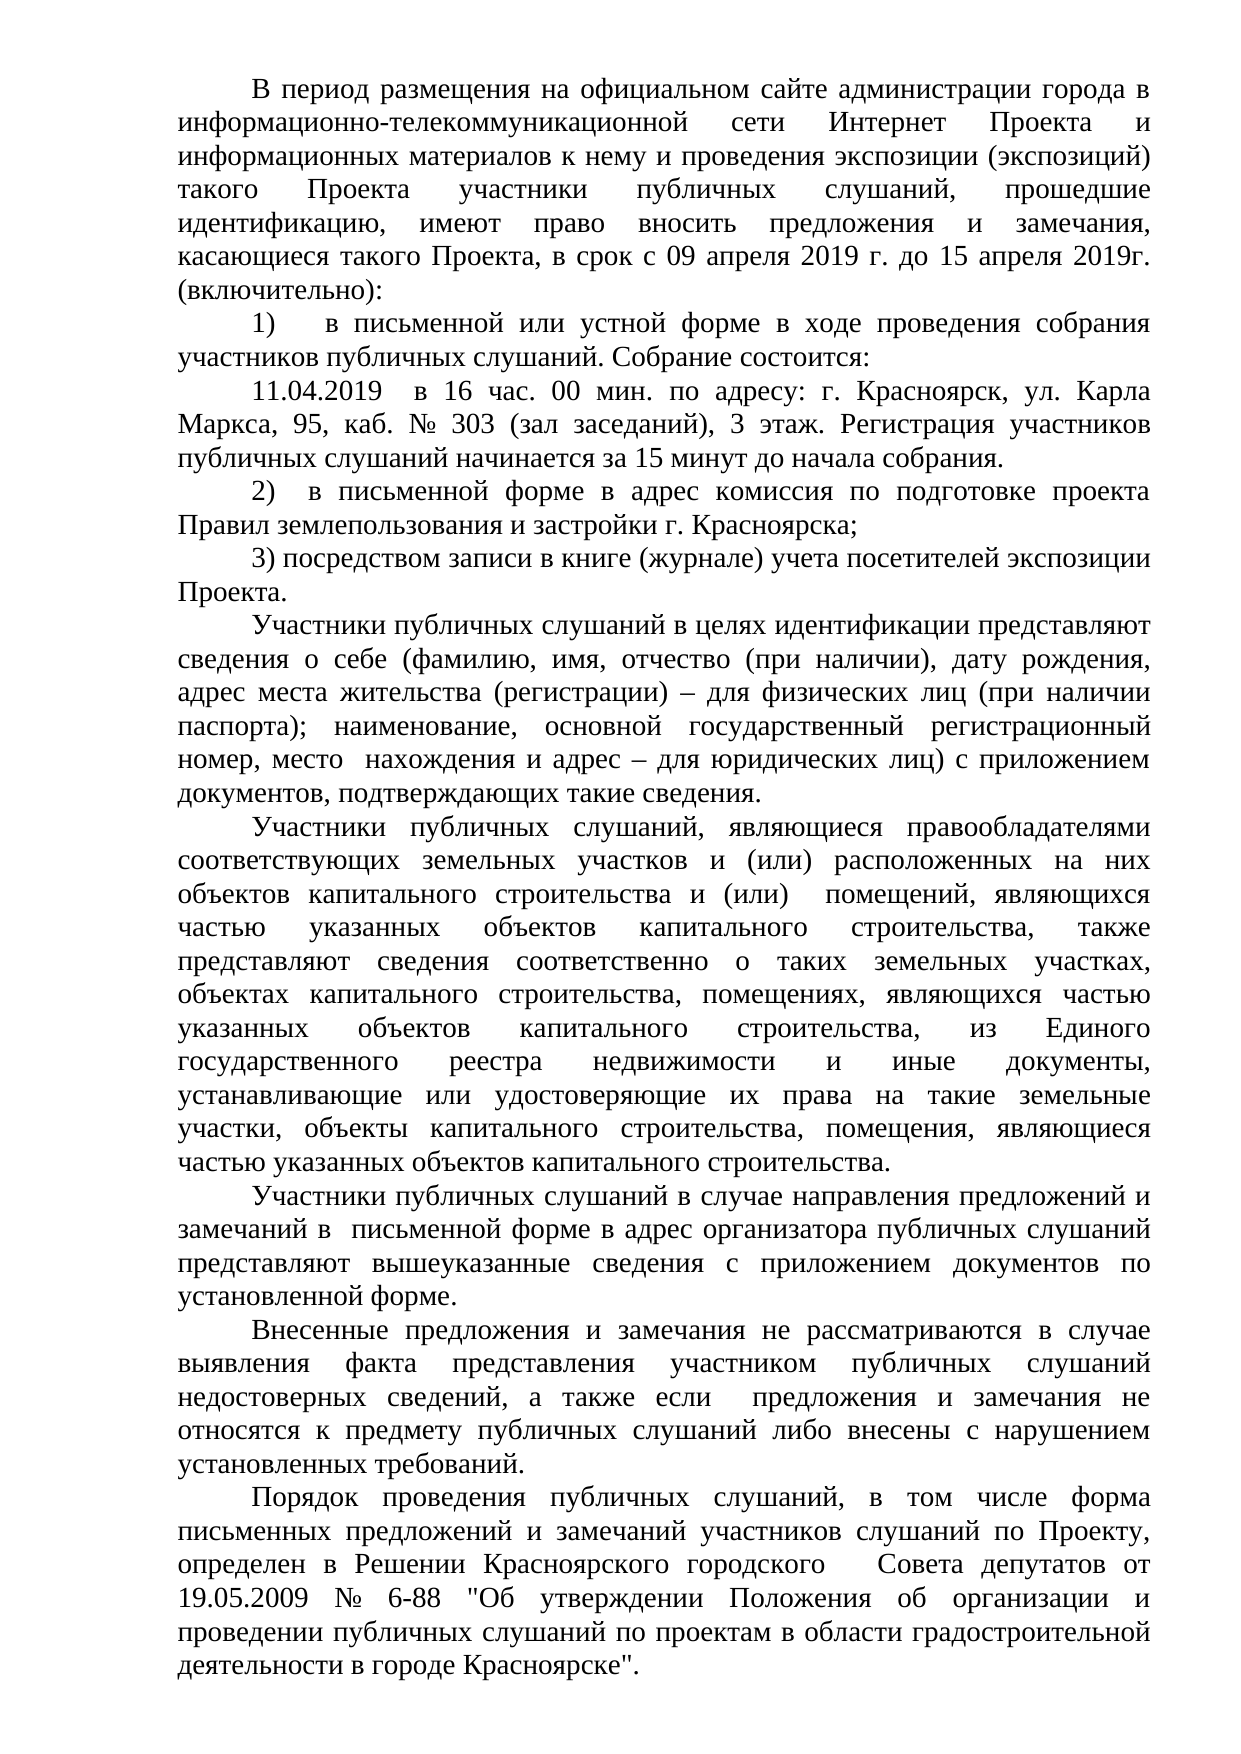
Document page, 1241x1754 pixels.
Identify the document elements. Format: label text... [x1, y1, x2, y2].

text 11.04.2019 в 16 час. 00 мин. по адресу: г. Красноярск, ул. Карла Маркса, 95, каб. № 303 (зал заседаний), 3 этаж. Регистрация участников публичных слушаний начинается за 15 минут до начала собрания. [177, 373, 1152, 473]
text Порядок проведения публичных слушаний, в том числе форма письменных предложений и замечаний участников слушаний по Проекту, определен в Решении Красноярского городского Совета депутатов от 19.05.2009 № 6-88 "Об утверждении Положения об организации и проведении публичных слушаний по проектам в области градостроительной деятельности в городе Красноярске". [177, 1479, 1152, 1681]
text Внесенные предложения и замечания не рассматриваются в случае выявления факта представления участником публичных слушаний недостоверных сведений, а также если предложения и замечания не относятся к предмету публичных слушаний либо внесены с нарушением установленных требований. [177, 1312, 1152, 1479]
text 2) в письменной форме в адрес комиссия по подготовке проекта Правил землепользования и застройки г. Красноярска; [177, 473, 1152, 540]
text 3) посредством записи в книге (журнале) учета посетителей экспозиции Проекта. [177, 540, 1152, 607]
text 1) в письменной или устной форме в ходе проведения собрания участников публичных слушаний. Собрание состоится: [177, 306, 1152, 373]
text Участники публичных слушаний в целях идентификации представляют сведения о себе (фамилию, имя, отчество (при наличии), дату рождения, адрес места жительства (регистрации) – для физических лиц (при наличии паспорта); наименование, основной государственный регистрационный номер, место нахождения и адрес – для юридических лиц) с приложением документов, подтверждающих такие сведения. [177, 607, 1152, 809]
text Участники публичных слушаний в случае направления предложений и замечаний в письменной форме в адрес организатора публичных слушаний представляют вышеуказанные сведения с приложением документов по установленной форме. [177, 1178, 1152, 1312]
text Участники публичных слушаний, являющиеся правообладателями соответствующих земельных участков и (или) расположенных на них объектов капитального строительства и (или) помещений, являющихся частью указанных объектов капитального строительства, также представляют сведения соответственно о таких земельных участках, объектах капитального строительства, помещениях, являющихся частью указанных объектов капитального строительства, из Единого государственного реестра недвижимости и иные документы, устанавливающие или удостоверяющие их права на такие земельные участки, объекты капитального строительства, помещения, являющиеся частью указанных объектов капитального строительства. [177, 809, 1152, 1178]
text В период размещения на официальном сайте администрации города в информационно-телекоммуникационной сети Интернет Проекта и информационных материалов к нему и проведения экспозиции (экспозиций) такого Проекта участники публичных слушаний, прошедшие идентификацию, имеют право вносить предложения и замечания, касающиеся такого Проекта, в срок с 09 апреля 2019 г. до 15 апреля 2019г. (включительно): [177, 71, 1152, 306]
